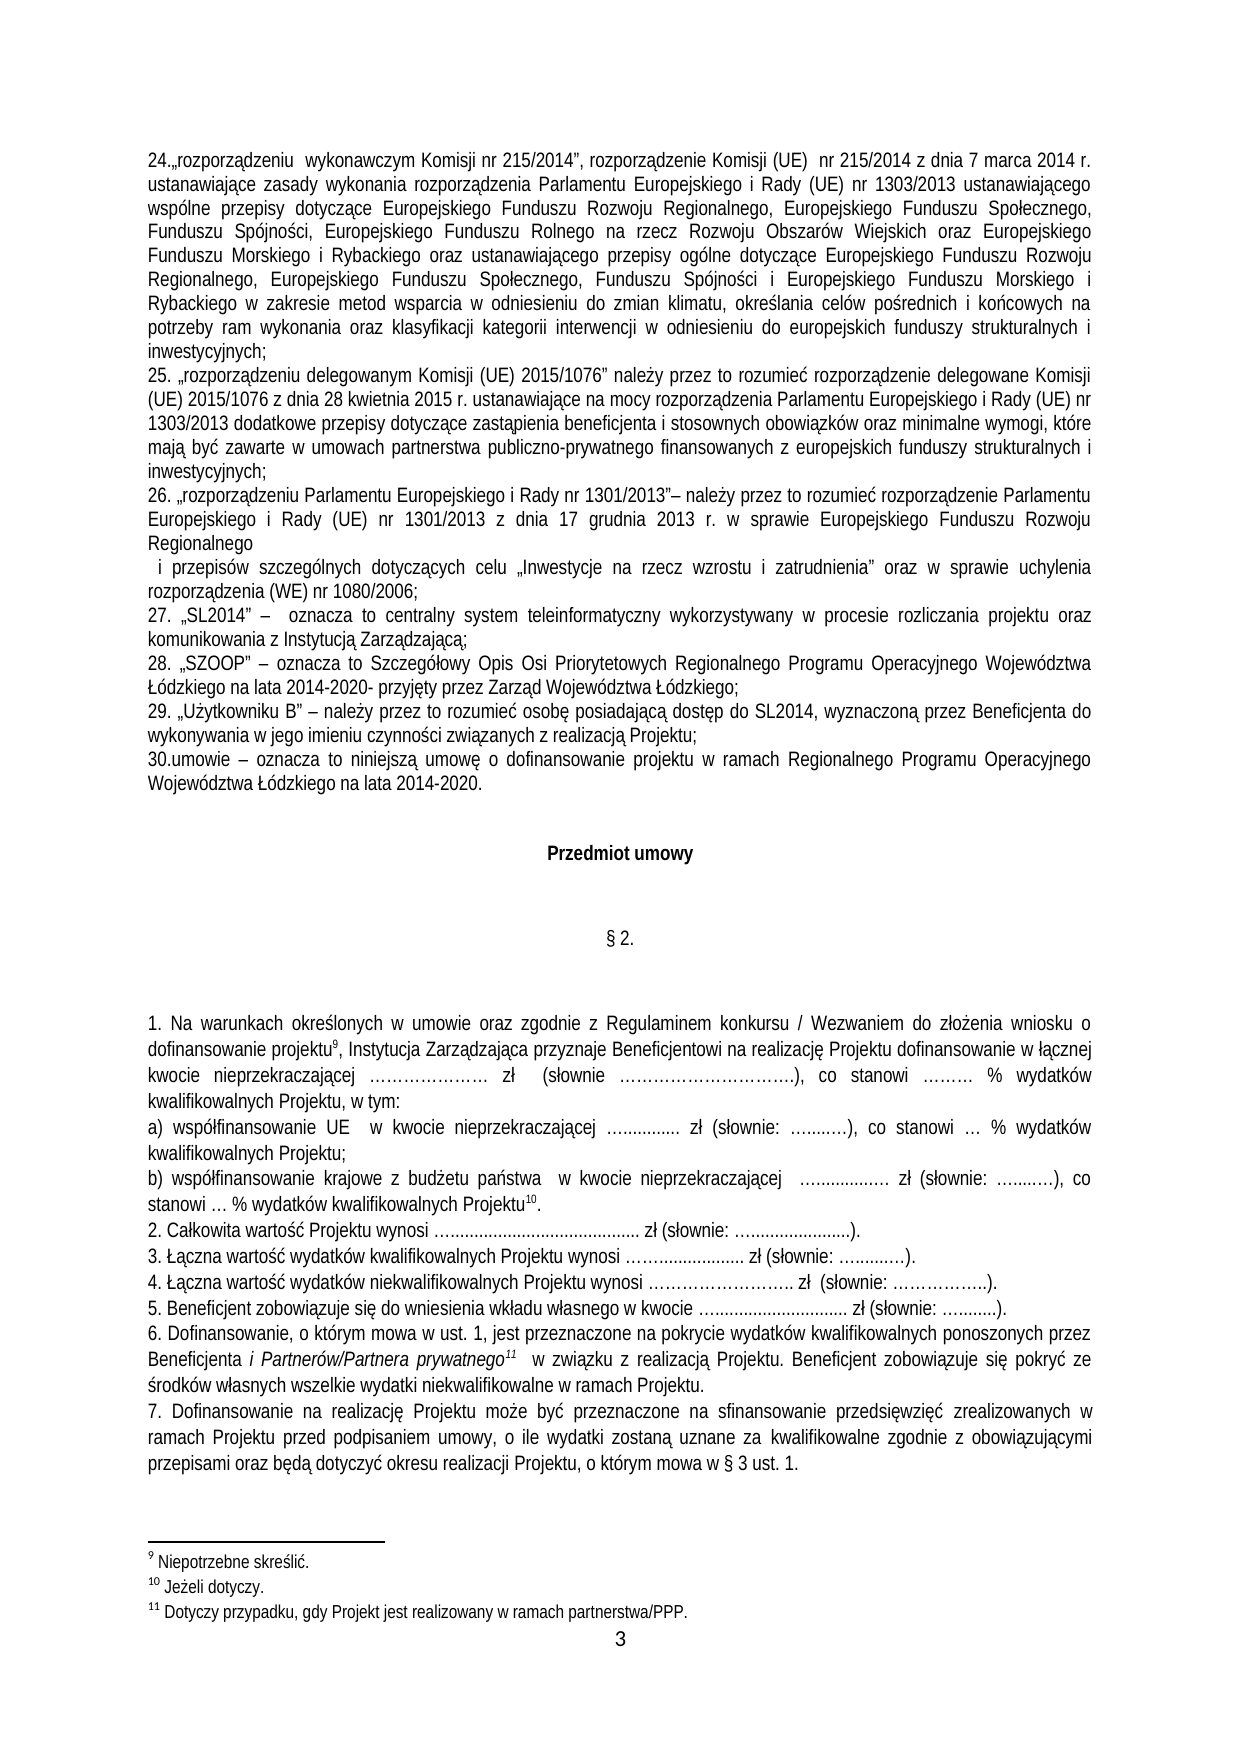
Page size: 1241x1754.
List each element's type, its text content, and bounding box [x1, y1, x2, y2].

text a) współfinansowanie UE w kwocie nieprzekraczającej …............ zł (słownie: ….....…), co stanowi … % wydatków kwalifikowalnych Projektu; [148, 1115, 1093, 1164]
text 6. Dofinansowanie, o którym mowa w ust. 1, jest przeznaczone na pokrycie wydatków kwalifikowalnych ponoszonych przez Beneficjenta i Partnerów/Partnera prywatnego w związku z realizacją Projektu. Beneficjent zobowiązuje się pokryć ze środków własnych wszelkie wydatki niekwalifikowalne w ramach Projektu. [148, 1321, 1093, 1397]
text b) współfinansowanie krajowe z budżetu państwa w kwocie nieprzekraczającej …............… zł (słownie: ….....…), co stanowi … % wydatków kwalifikowalnych Projektu. [148, 1166, 1093, 1216]
text 5. Beneficjent zobowiązuje się do wniesienia wkładu własnego w kwocie …............................ zł (słownie: …........). [148, 1296, 1093, 1319]
text 1. Na warunkach określonych w umowie oraz zgodnie z Regulaminem konkursu / Wezwaniem do złożenia wniosku o dofinansowanie projektu, Instytucja Zarządzająca przyznaje Beneficjentowi na realizację Projektu dofinansowanie w łącznej kwocie nieprzekraczającej ………………… zł (słownie ………………………….), co stanowi ……… % wydatków kwalifikowalnych Projektu, w tym: [148, 1011, 1093, 1113]
text § 2. [148, 926, 1093, 950]
text Przedmiot umowy [148, 841, 1093, 865]
list „rozporządzeniu delegowanym Komisji (UE) 2015/1076” należy przez to rozumieć rozporządzenie delegowane Komisji (UE) 2015/1076 z dnia 28 kwietnia 2015 r. ustanawiające na mocy rozporządzenia Parlamentu Europejskiego i Rady (UE) nr 1303/2013 dodatkowe przepisy dotyczące zastąpienia beneficjenta i stosownych obowiązków oraz minimalne wymogi, które mają być zawarte w umowach partnerstwa publiczno-prywatnego finansowanych z europejskich funduszy strukturalnych i inwestycyjnych; [148, 363, 1093, 483]
text 4. Łączna wartość wydatków niekwalifikowalnych Projektu wynosi …………………….. zł (słownie: ……………..). [148, 1270, 1093, 1294]
list „rozporządzeniu wykonawczym Komisji nr 215/2014”, rozporządzenie Komisji (UE) nr 215/2014 z dnia 7 marca 2014 r. ustanawiające zasady wykonania rozporządzenia Parlamentu Europejskiego i Rady (UE) nr 1303/2013 ustanawiającego wspólne przepisy dotyczące Europejskiego Funduszu Rozwoju Regionalnego, Europejskiego Funduszu Społecznego, Funduszu Spójności, Europejskiego Funduszu Rolnego na rzecz Rozwoju Obszarów Wiejskich oraz Europejskiego Funduszu Morskiego i Rybackiego oraz ustanawiającego przepisy ogólne dotyczące Europejskiego Funduszu Rozwoju Regionalnego, Europejskiego Funduszu Społecznego, Funduszu Spójności i Europejskiego Funduszu Morskiego i Rybackiego w zakresie metod wsparcia w odniesieniu do zmian klimatu, określania celów pośrednich i końcowych na potrzeby ram wykonania oraz klasyfikacji kategorii interwencji w odniesieniu do europejskich funduszy strukturalnych i inwestycyjnych; [148, 148, 1093, 363]
list „rozporządzeniu Parlamentu Europejskiego i Rady nr 1301/2013”– należy przez to rozumieć rozporządzenie Parlamentu Europejskiego i Rady (UE) nr 1301/2013 z dnia 17 grudnia 2013 r. w sprawie Europejskiego Funduszu Rozwoju Regionalnego i przepisów szczególnych dotyczących celu „Inwestycje na rzecz wzrostu i zatrudnienia” oraz w sprawie uchylenia rozporządzenia (WE) nr 1080/2006; [148, 483, 1093, 603]
list „SZOOP” – oznacza to Szczegółowy Opis Osi Priorytetowych Regionalnego Programu Operacyjnego Województwa Łódzkiego na lata 2014-2020- przyjęty przez Zarząd Województwa Łódzkiego; [148, 651, 1093, 699]
text 3. Łączna wartość wydatków kwalifikowalnych Projektu wynosi …….................. zł (słownie: ….......…). [148, 1244, 1093, 1268]
list „SL2014” – oznacza to centralny system teleinformatyczny wykorzystywany w procesie rozliczania projektu oraz komunikowania z Instytucją Zarządzającą; [148, 603, 1093, 651]
list „Użytkowniku B” – należy przez to rozumieć osobę posiadającą dostęp do SL2014, wyznaczoną przez Beneficjenta do wykonywania w jego imieniu czynności związanych z realizacją Projektu; [148, 699, 1093, 747]
list umowie – oznacza to niniejszą umowę o dofinansowanie projektu w ramach Regionalnego Programu Operacyjnego Województwa Łódzkiego na lata 2014-2020. [148, 747, 1093, 794]
text 2. Całkowita wartość Projektu wynosi …........................................ zł (słownie: ….....................). [148, 1218, 1093, 1242]
text 7. Dofinansowanie na realizację Projektu może być przeznaczone na sfinansowanie przedsięwzięć zrealizowanych w ramach Projektu przed podpisaniem umowy, o ile wydatki zostaną uznane za kwalifikowalne zgodnie z obowiązującymi przepisami oraz będą dotyczyć okresu realizacji Projektu, o którym mowa w § 3 ust. 1. [148, 1399, 1093, 1474]
